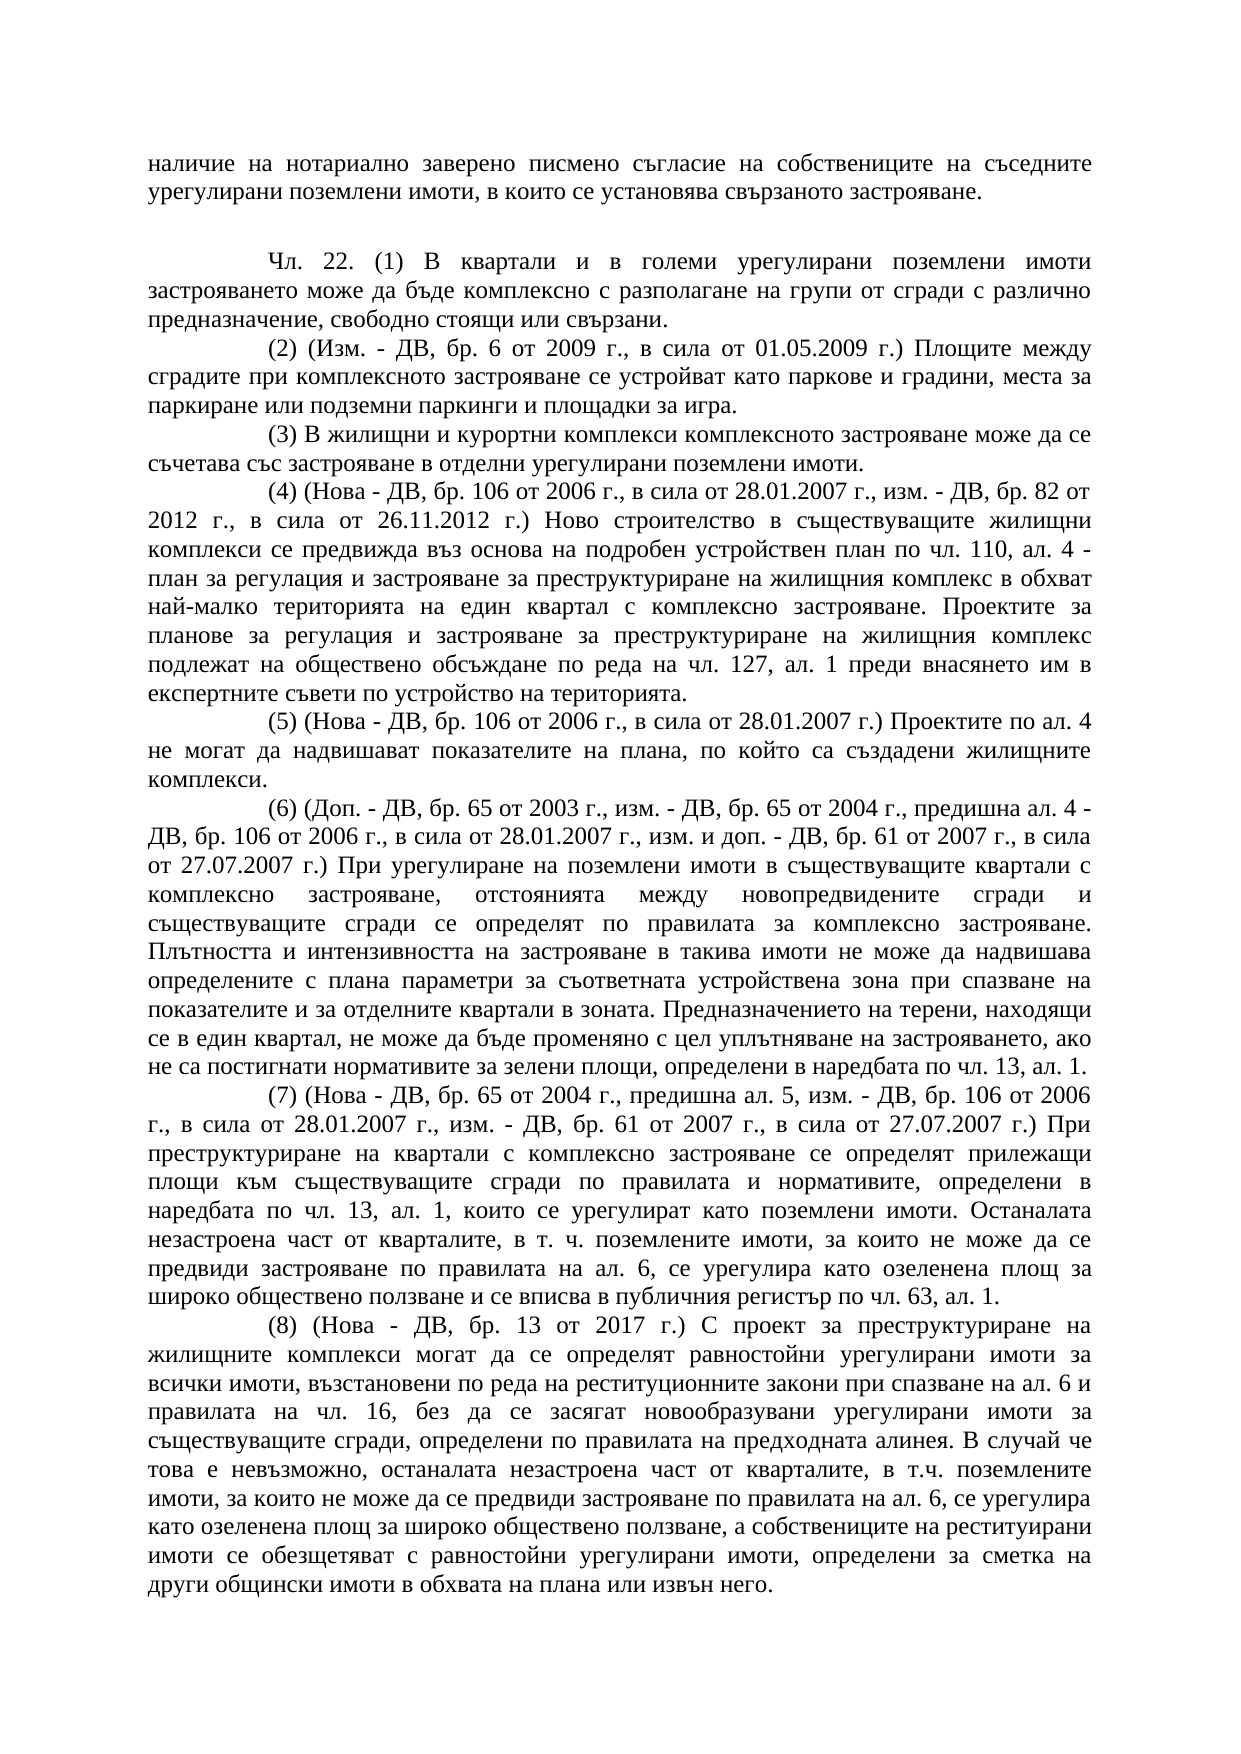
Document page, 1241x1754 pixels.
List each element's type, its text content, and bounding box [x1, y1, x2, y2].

text Чл. 22. (1) В квартали и в големи урегулирани поземлени имоти застрояването може да бъде комплексно с разполагане на групи от сгради с различно предназначение, свободно стоящи или свързани. [148, 246, 1093, 333]
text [148, 148, 1093, 205]
text (5) (Нова - ДВ, бр. 106 от 2006 г., в сила от 28.01.2007 г.) Проектите по ал. 4 не могат да надвишават показателите на плана, по който са създадени жилищните комплекси. [148, 706, 1093, 793]
text (3) В жилищни и курортни комплекси комплексното застрояване може да се съчетава със застрояване в отделни урегулирани поземлени имоти. [148, 419, 1093, 476]
text (6) (Доп. - ДВ, бр. 65 от 2003 г., изм. - ДВ, бр. 65 от 2004 г., предишна ал. 4 - ДВ, бр. 106 от 2006 г., в сила от 28.01.2007 г., изм. и доп. - ДВ, бр. 61 от 2007 г., в сила от 27.07.2007 г.) При урегулиране на поземлени имоти в съществуващите квартали с комплексно застрояване, отстоянията между новопредвидените сгради и съществуващите сгради се определят по правилата за комплексно застрояване. Плътността и интензивността на застрояване в такива имоти не може да надвишава определените с плана параметри за съответната устройствена зона при спазване на показателите и за отделните квартали в зоната. Предназначението на терени, находящи се в един квартал, не може да бъде променяно с цел уплътняване на застрояването, ако не са постигнати нормативите за зелени площи, определени в наредбата по чл. 13, ал. 1. [148, 793, 1093, 1080]
text (8) (Нова - ДВ, бр. 13 от 2017 г.) С проект за преструктуриране на жилищните комплекси могат да се определят равностойни урегулирани имоти за всички имоти, възстановени по реда на реституционните закони при спазване на ал. 6 и правилата на чл. 16, без да се засягат новообразувани урегулирани имоти за съществуващите сгради, определени по правилата на предходната алинея. В случай че това е невъзможно, останалата незастроена част от кварталите, в т.ч. поземлените имоти, за които не може да се предвиди застрояване по правилата на ал. 6, се урегулира като озеленена площ за широко обществено ползване, а собствениците на реституирани имоти се обезщетяват с равностойни урегулирани имоти, определени за сметка на други общински имоти в обхвата на плана или извън него. [148, 1310, 1093, 1598]
text (7) (Нова - ДВ, бр. 65 от 2004 г., предишна ал. 5, изм. - ДВ, бр. 106 от 2006 г., в сила от 28.01.2007 г., изм. - ДВ, бр. 61 от 2007 г., в сила от 27.07.2007 г.) При преструктуриране на квартали с комплексно застрояване се определят прилежащи площи към съществуващите сгради по правилата и нормативите, определени в наредбата по чл. 13, ал. 1, които се урегулират като поземлени имоти. Останалата незастроена част от кварталите, в т. ч. поземлените имоти, за които не може да се предвиди застрояване по правилата на ал. 6, се урегулира като озеленена площ за широко обществено ползване и се вписва в публичния регистър по чл. 63, ал. 1. [148, 1080, 1093, 1310]
text (2) (Изм. - ДВ, бр. 6 от 2009 г., в сила от 01.05.2009 г.) Площите между сградите при комплексното застрояване се устройват като паркове и градини, места за паркиране или подземни паркинги и площадки за игра. [148, 333, 1093, 419]
text (4) (Нова - ДВ, бр. 106 от 2006 г., в сила от 28.01.2007 г., изм. - ДВ, бр. 82 от 2012 г., в сила от 26.11.2012 г.) Ново строителство в съществуващите жилищни комплекси се предвижда въз основа на подробен устройствен план по чл. 110, ал. 4 - план за регулация и застрояване за преструктуриране на жилищния комплекс в обхват най-малко територията на един квартал с комплексно застрояване. Проектите за планове за регулация и застрояване за преструктуриране на жилищния комплекс подлежат на обществено обсъждане по реда на чл. 127, ал. 1 преди внасянето им в експертните съвети по устройство на територията. [148, 476, 1093, 706]
